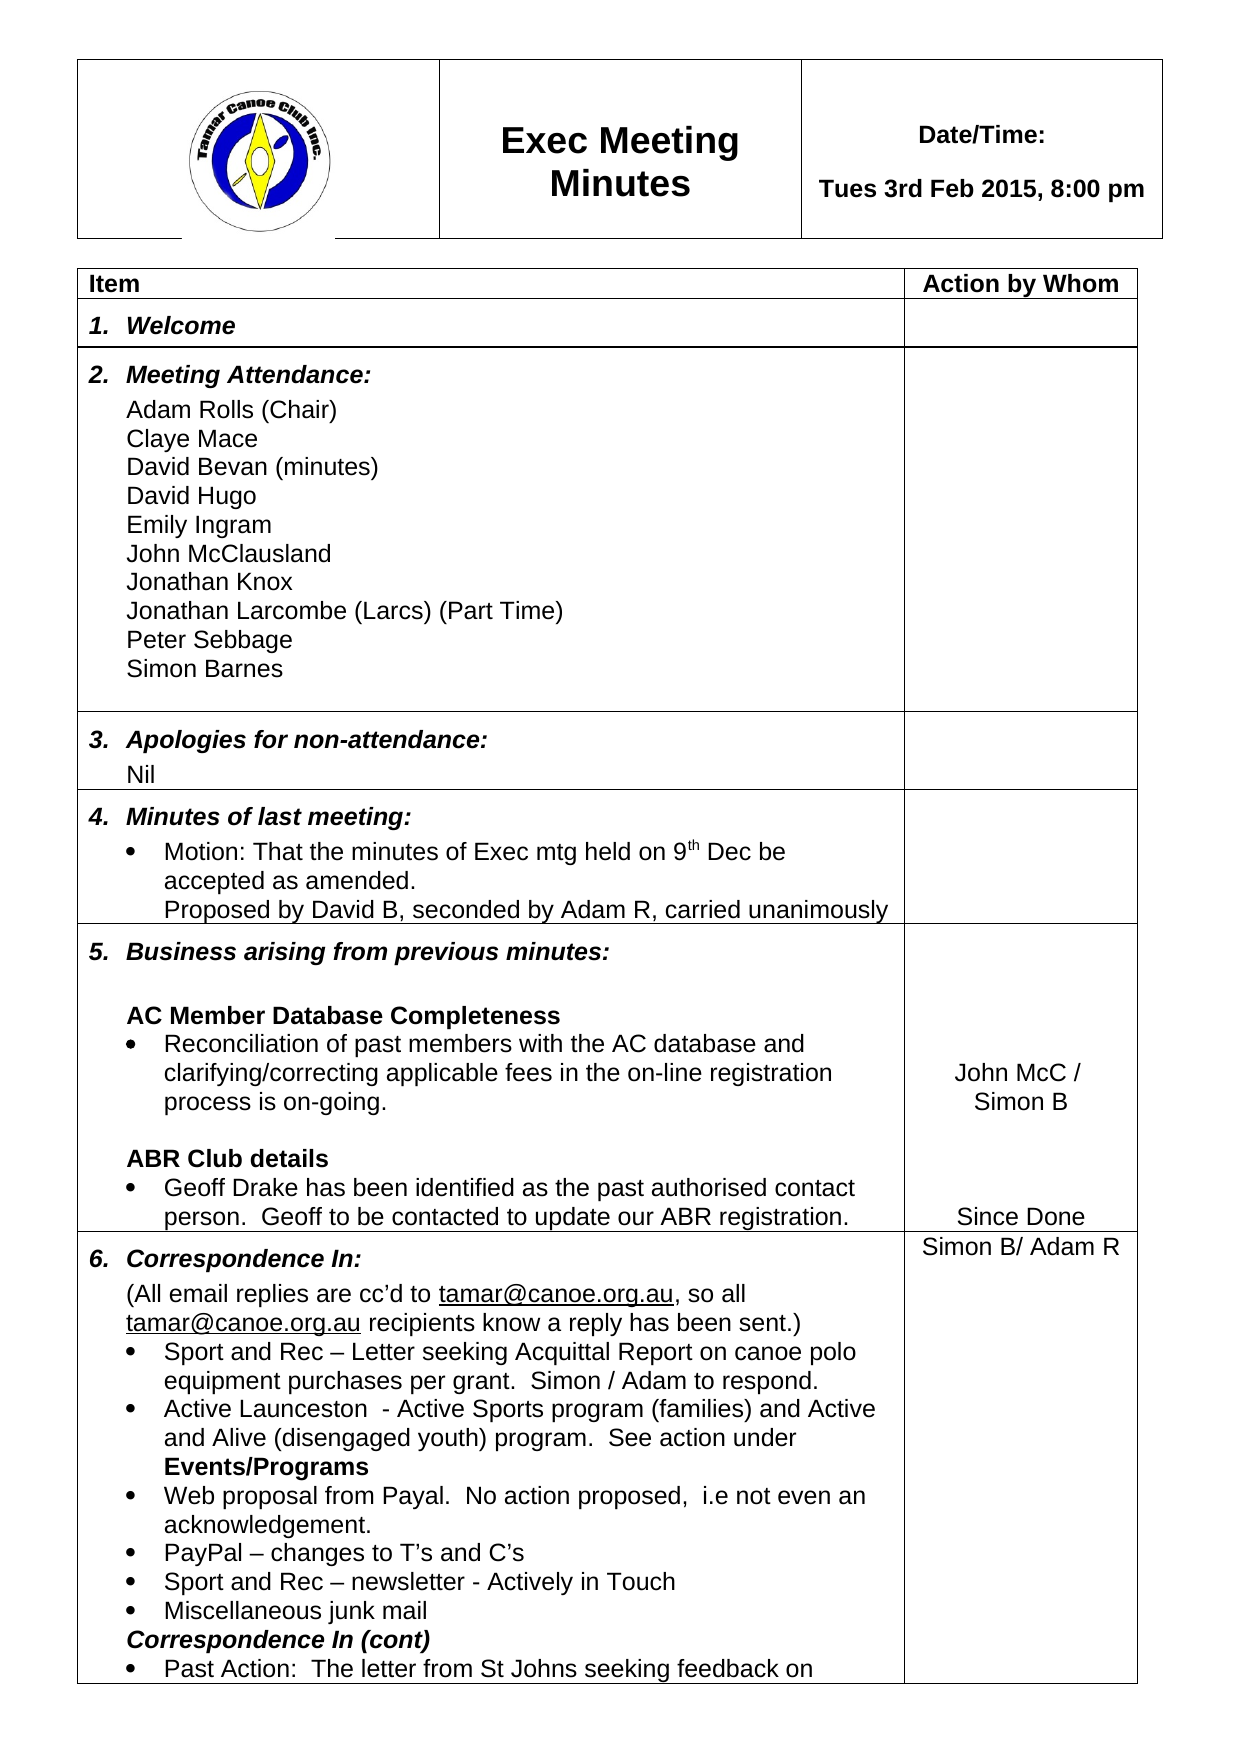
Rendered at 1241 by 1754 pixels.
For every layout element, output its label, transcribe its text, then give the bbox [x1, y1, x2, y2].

table_cell Welcome [78, 299, 904, 346]
picture [181, 85, 335, 239]
table_header [78, 60, 439, 238]
table_cell [905, 790, 1137, 923]
table_header Exec Meeting Minutes [440, 60, 801, 238]
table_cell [78, 1232, 904, 1683]
table_cell [905, 712, 1137, 788]
table_cell Business arising from previous minutes: [78, 924, 904, 972]
table_cell ABR Club details Geoff Drake has been identified as the past authorised contact person. Geoff to be contacted to update our ABR registration. [78, 1116, 904, 1231]
table_cell Since Done [905, 1116, 1137, 1231]
table_header Item [78, 269, 904, 298]
table_header Date/Time: Tues 3rd Feb 2015, 8:00 pm [802, 60, 1162, 238]
table_cell [905, 299, 1137, 346]
table_cell Minutes of last meeting: Motion: That the minutes of Exec mtg held on 9th Dec be accepted as amended. Proposed by David B, seconded by Adam R, carried unanimously [78, 790, 904, 923]
table_header Action by Whom [905, 269, 1137, 298]
table_cell Apologies for non-attendance: Nil [78, 712, 904, 788]
table_cell John McC / Simon B [905, 972, 1137, 1116]
table_cell Meeting Attendance: Adam Rolls (Chair) Claye Mace David Bevan (minutes) David Hugo Emily Ingram John McClausland Jonathan Knox Jonathan Larcombe (Larcs) (Part Time)Paul Shipp Peter Sebbage Simon Barnes Tineka Morrison [78, 348, 904, 711]
table_cell Simon B/ Adam R [905, 1232, 1137, 1683]
table_cell [905, 348, 1137, 711]
table_cell [905, 924, 1137, 972]
table_cell AC Member Database Completeness Reconciliation of past members with the AC database and clarifying/correcting applicable fees in the on-line registration process is on-going. [78, 972, 904, 1116]
